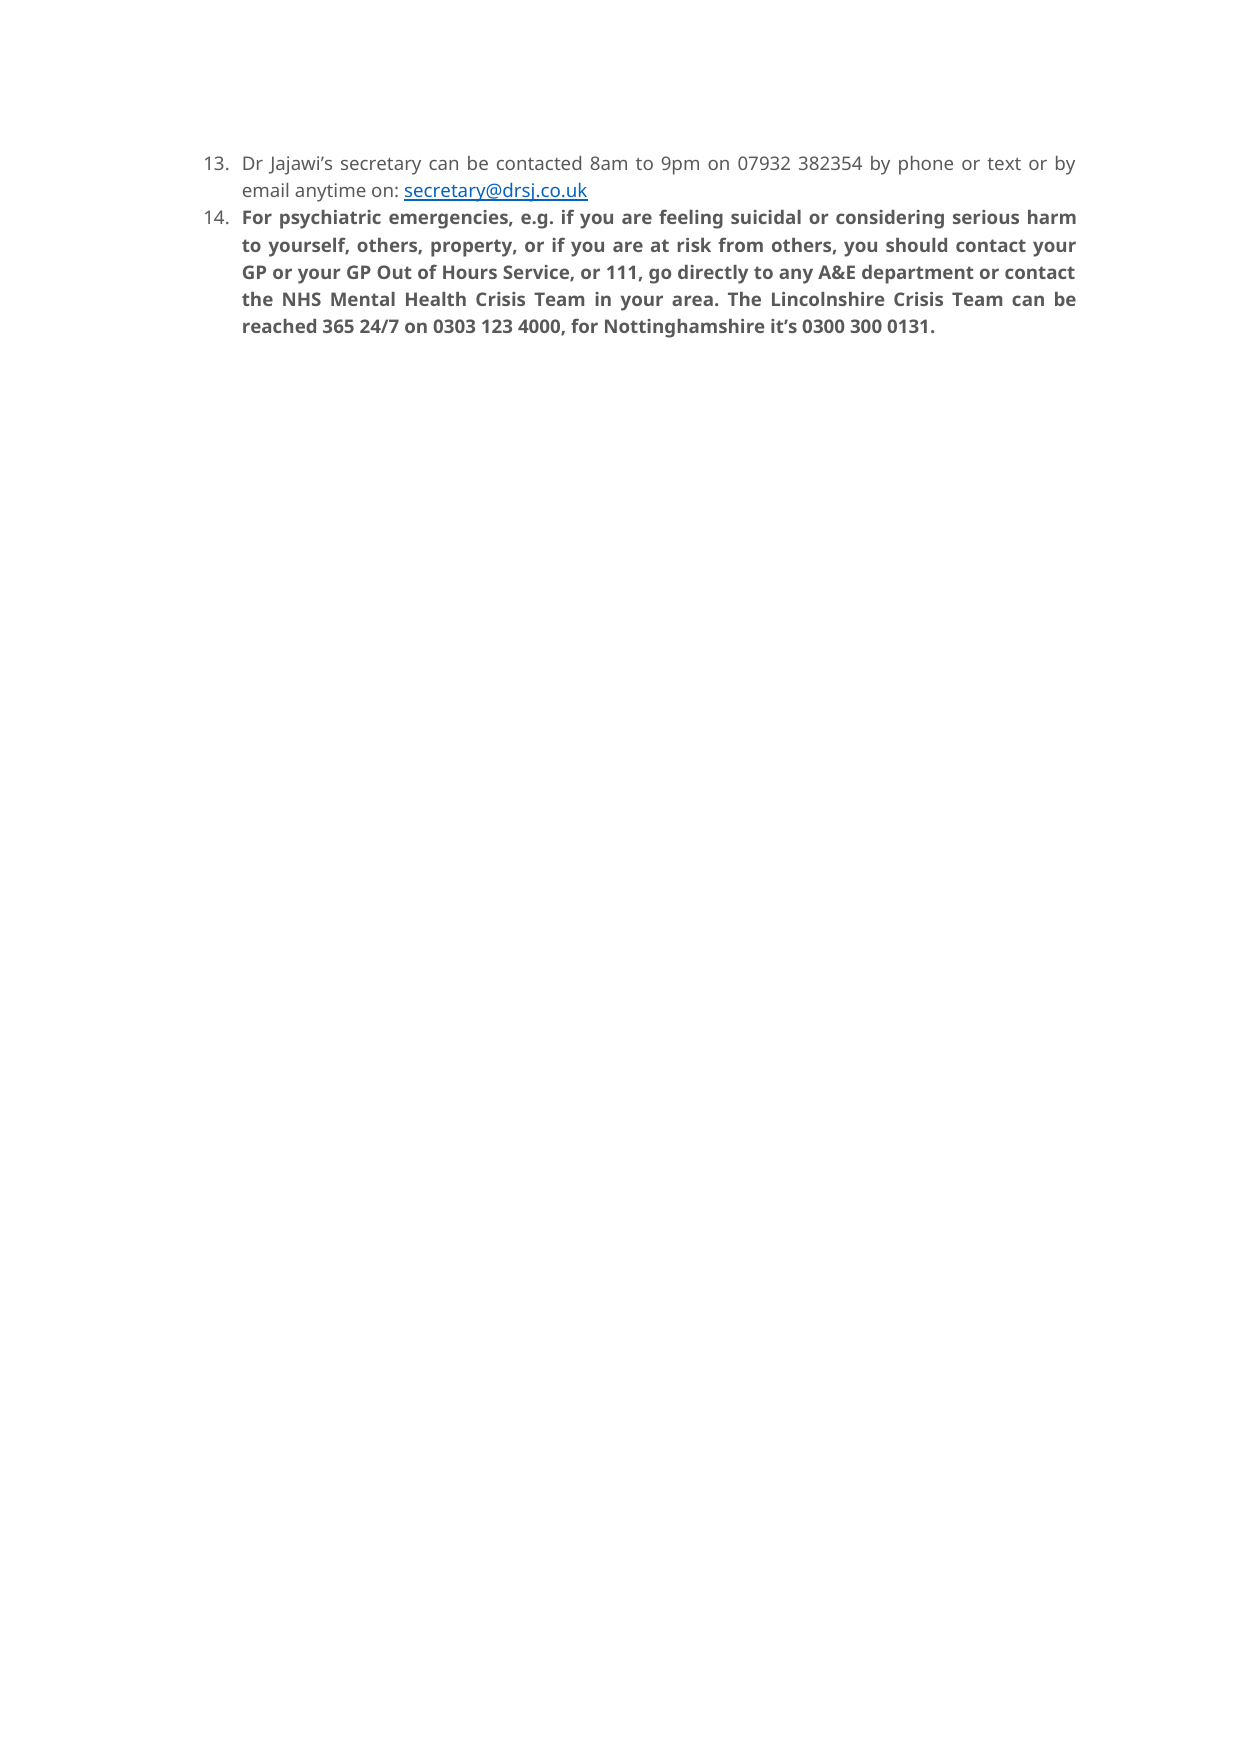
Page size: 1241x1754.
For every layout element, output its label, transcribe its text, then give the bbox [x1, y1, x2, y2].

list For psychiatric emergencies, e.g. if you are feeling suicidal or considering serious harm to yourself, others, property, or if you are at risk from others, you should contact your GP or your GP Out of Hours Service, or 111, go directly to any A&E department or contact the NHS Mental Health Crisis Team in your area. The Lincolnshire Crisis Team can be reached 365 24/7 on 0303 123 4000, for Nottinghamshire it’s 0300 300 0131. [203, 204, 1078, 339]
list Dr Jajawi’s secretary can be contacted 8am to 9pm on 07932 382354 by phone or text or by email anytime on: secretary@drsj.co.uk [203, 150, 1078, 203]
